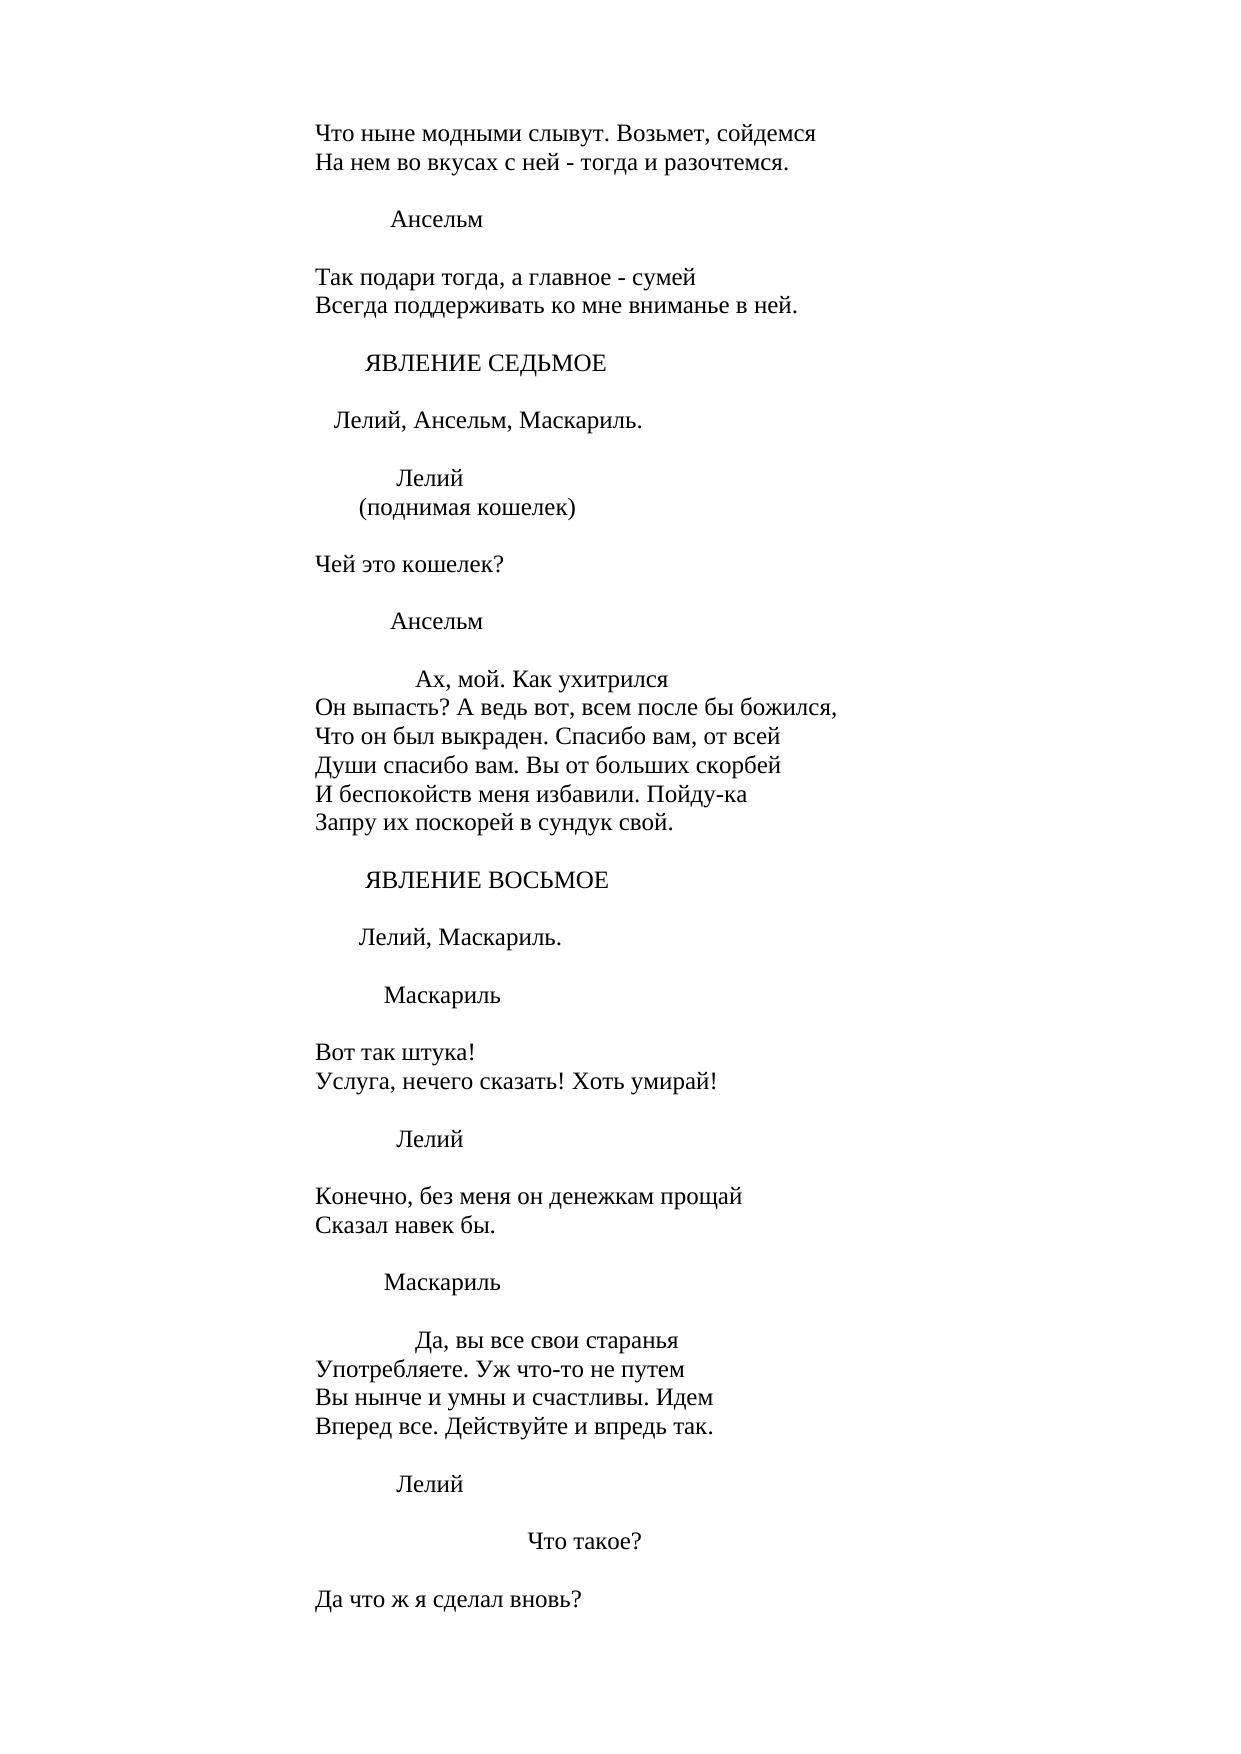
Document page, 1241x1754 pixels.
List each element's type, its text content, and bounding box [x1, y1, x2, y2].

text Вперед все. Действуйте и впредь так. [177, 1411, 1152, 1440]
text Вы нынче и умны и счастливы. Идем [177, 1382, 1152, 1411]
text Лелий [177, 463, 1152, 492]
text Что такое? [177, 1526, 1152, 1555]
text Ансельм [177, 204, 1152, 233]
text Маскариль [177, 1267, 1152, 1296]
text На нем во вкусах с ней - тогда и разочтемся. [177, 147, 1152, 176]
text Лелий, Маскариль. [177, 922, 1152, 951]
text Да, вы все свои старанья [177, 1325, 1152, 1354]
text Ах, мой. Как ухитрился [177, 664, 1152, 692]
text ЯВЛЕНИЕ СЕДЬМОЕ [177, 348, 1152, 377]
text Что он был выкраден. Спасибо вам, от всей [177, 721, 1152, 750]
text Всегда поддерживать ко мне вниманье в ней. [177, 291, 1152, 319]
text Что ныне модными слывут. Возьмет, сойдемся [177, 118, 1152, 147]
text Он выпасть? А ведь вот, всем после бы божился, [177, 692, 1152, 721]
text Души спасибо вам. Вы от больших скорбей [177, 750, 1152, 779]
text И беспокойств меня избавили. Пойду-ка [177, 779, 1152, 807]
text Лелий, Ансельм, Маскариль. [177, 406, 1152, 434]
text Чей это кошелек? [177, 549, 1152, 578]
text Лелий [177, 1469, 1152, 1497]
text Конечно, без меня он денежкам прощай [177, 1181, 1152, 1210]
text Запру их поскорей в сундук свой. [177, 807, 1152, 836]
text Да что ж я сделал вновь? [177, 1584, 1152, 1612]
text Сказал навек бы. [177, 1210, 1152, 1239]
text Употребляете. Уж что-то не путем [177, 1354, 1152, 1382]
text Лелий [177, 1124, 1152, 1152]
text ЯВЛЕНИЕ ВОСЬМОЕ [177, 865, 1152, 894]
text Так подари тогда, а главное - сумей [177, 262, 1152, 291]
text Маскариль [177, 980, 1152, 1009]
text (поднимая кошелек) [177, 492, 1152, 521]
text Ансельм [177, 606, 1152, 635]
text Вот так штука! [177, 1037, 1152, 1066]
text Услуга, нечего сказать! Хоть умирай! [177, 1066, 1152, 1095]
